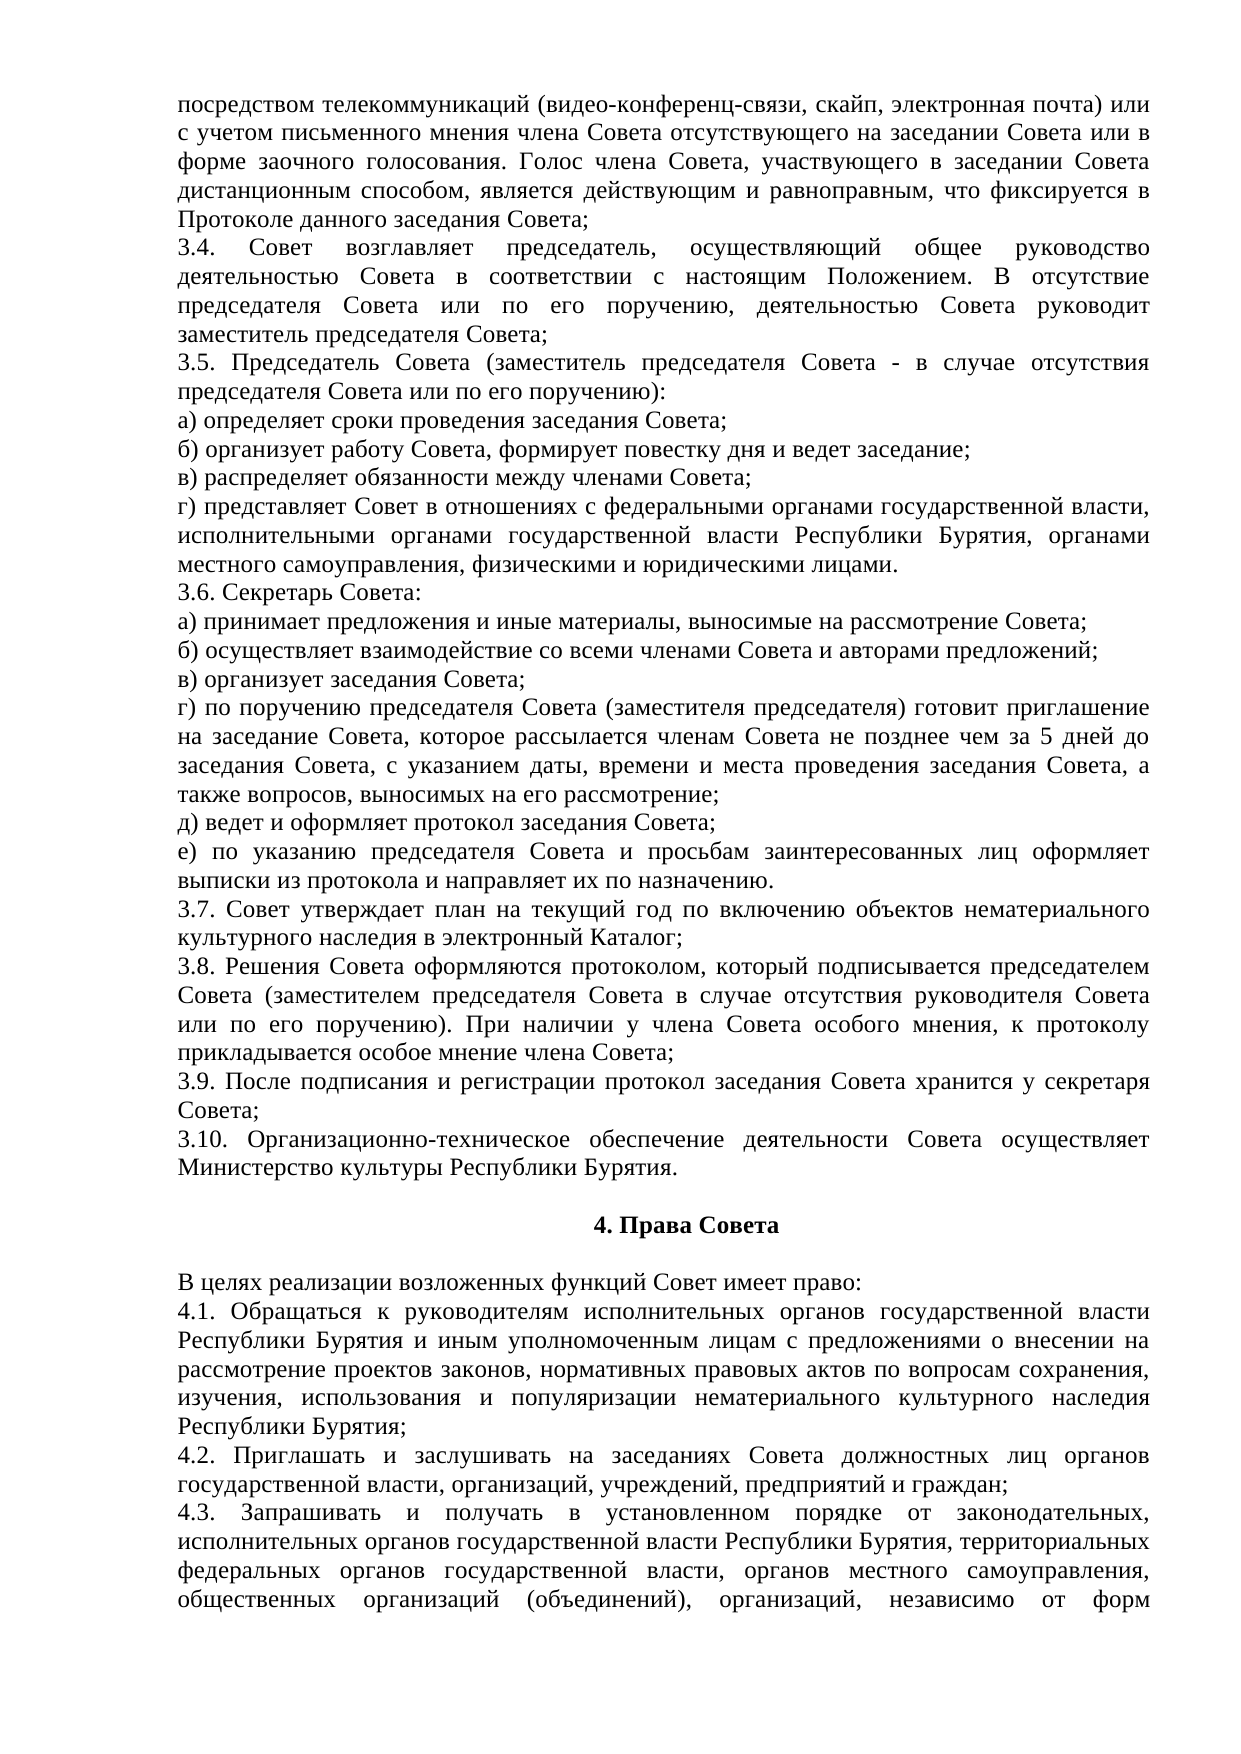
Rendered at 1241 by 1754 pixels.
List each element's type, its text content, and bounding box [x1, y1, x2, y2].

text 3.8. Решения Совета оформляются протоколом, который подписывается председателем Совета (заместителем председателя Совета в случае отсутствия руководителя Совета или по его поручению). При наличии у члена Совета особого мнения, к протоколу прикладывается особое мнение члена Совета; [177, 951, 1152, 1066]
text В целях реализации возложенных функций Совет имеет право: [177, 1239, 1152, 1296]
text д) ведет и оформляет протокол заседания Совета; [177, 807, 1152, 836]
text 3.10. Организационно-техническое обеспечение деятельности Совета осуществляет Министерство культуры Республики Бурятия. [177, 1124, 1152, 1181]
text е) по указанию председателя Совета и просьбам заинтересованных лиц оформляет выписки из протокола и направляет их по назначению. [177, 836, 1152, 894]
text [177, 89, 1152, 232]
text 4. Права Совета [177, 1210, 1152, 1239]
text 3.4. Совет возглавляет председатель, осуществляющий общее руководство деятельностью Совета в соответствии с настоящим Положением. В отсутствие председателя Совета или по его поручению, деятельностью Совета руководит заместитель председателя Совета; 3.5. Председатель Совета (заместитель председателя Совета - в случае отсутствия председателя Совета или по его поручению): [177, 232, 1152, 405]
text г) представляет Совет в отношениях с федеральными органами государственной власти, исполнительными органами государственной власти Республики Бурятия, органами местного самоуправления, физическими и юридическими лицами. [177, 491, 1152, 577]
text 4.2. Приглашать и заслушивать на заседаниях Совета должностных лиц органов государственной власти, организаций, учреждений, предприятий и граждан; [177, 1440, 1152, 1497]
text 4.1. Обращаться к руководителям исполнительных органов государственной власти Республики Бурятия и иным уполномоченным лицам с предложениями о внесении на рассмотрение проектов законов, нормативных правовых актов по вопросам сохранения, изучения, использования и популяризации нематериального культурного наследия Республики Бурятия; [177, 1296, 1152, 1440]
text б) осуществляет взаимодействие со всеми членами Совета и авторами предложений; [177, 635, 1152, 664]
text б) организует работу Совета, формирует повестку дня и ведет заседание; [177, 434, 1152, 462]
text а) принимает предложения и иные материалы, выносимые на рассмотрение Совета; [177, 606, 1152, 635]
text в) распределяет обязанности между членами Совета; [177, 462, 1152, 491]
text 3.7. Совет утверждает план на текущий год по включению объектов нематериального культурного наследия в электронный Каталог; [177, 894, 1152, 951]
text г) по поручению председателя Совета (заместителя председателя) готовит приглашение на заседание Совета, которое рассылается членам Совета не позднее чем за 5 дней до заседания Совета, с указанием даты, времени и места проведения заседания Совета, а также вопросов, выносимых на его рассмотрение; [177, 692, 1152, 807]
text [177, 1497, 1152, 1612]
text а) определяет сроки проведения заседания Совета; [177, 405, 1152, 434]
text в) организует заседания Совета; [177, 664, 1152, 692]
text 3.6. Секретарь Совета: [177, 577, 1152, 606]
text 3.9. После подписания и регистрации протокол заседания Совета хранится у секретаря Совета; [177, 1066, 1152, 1124]
